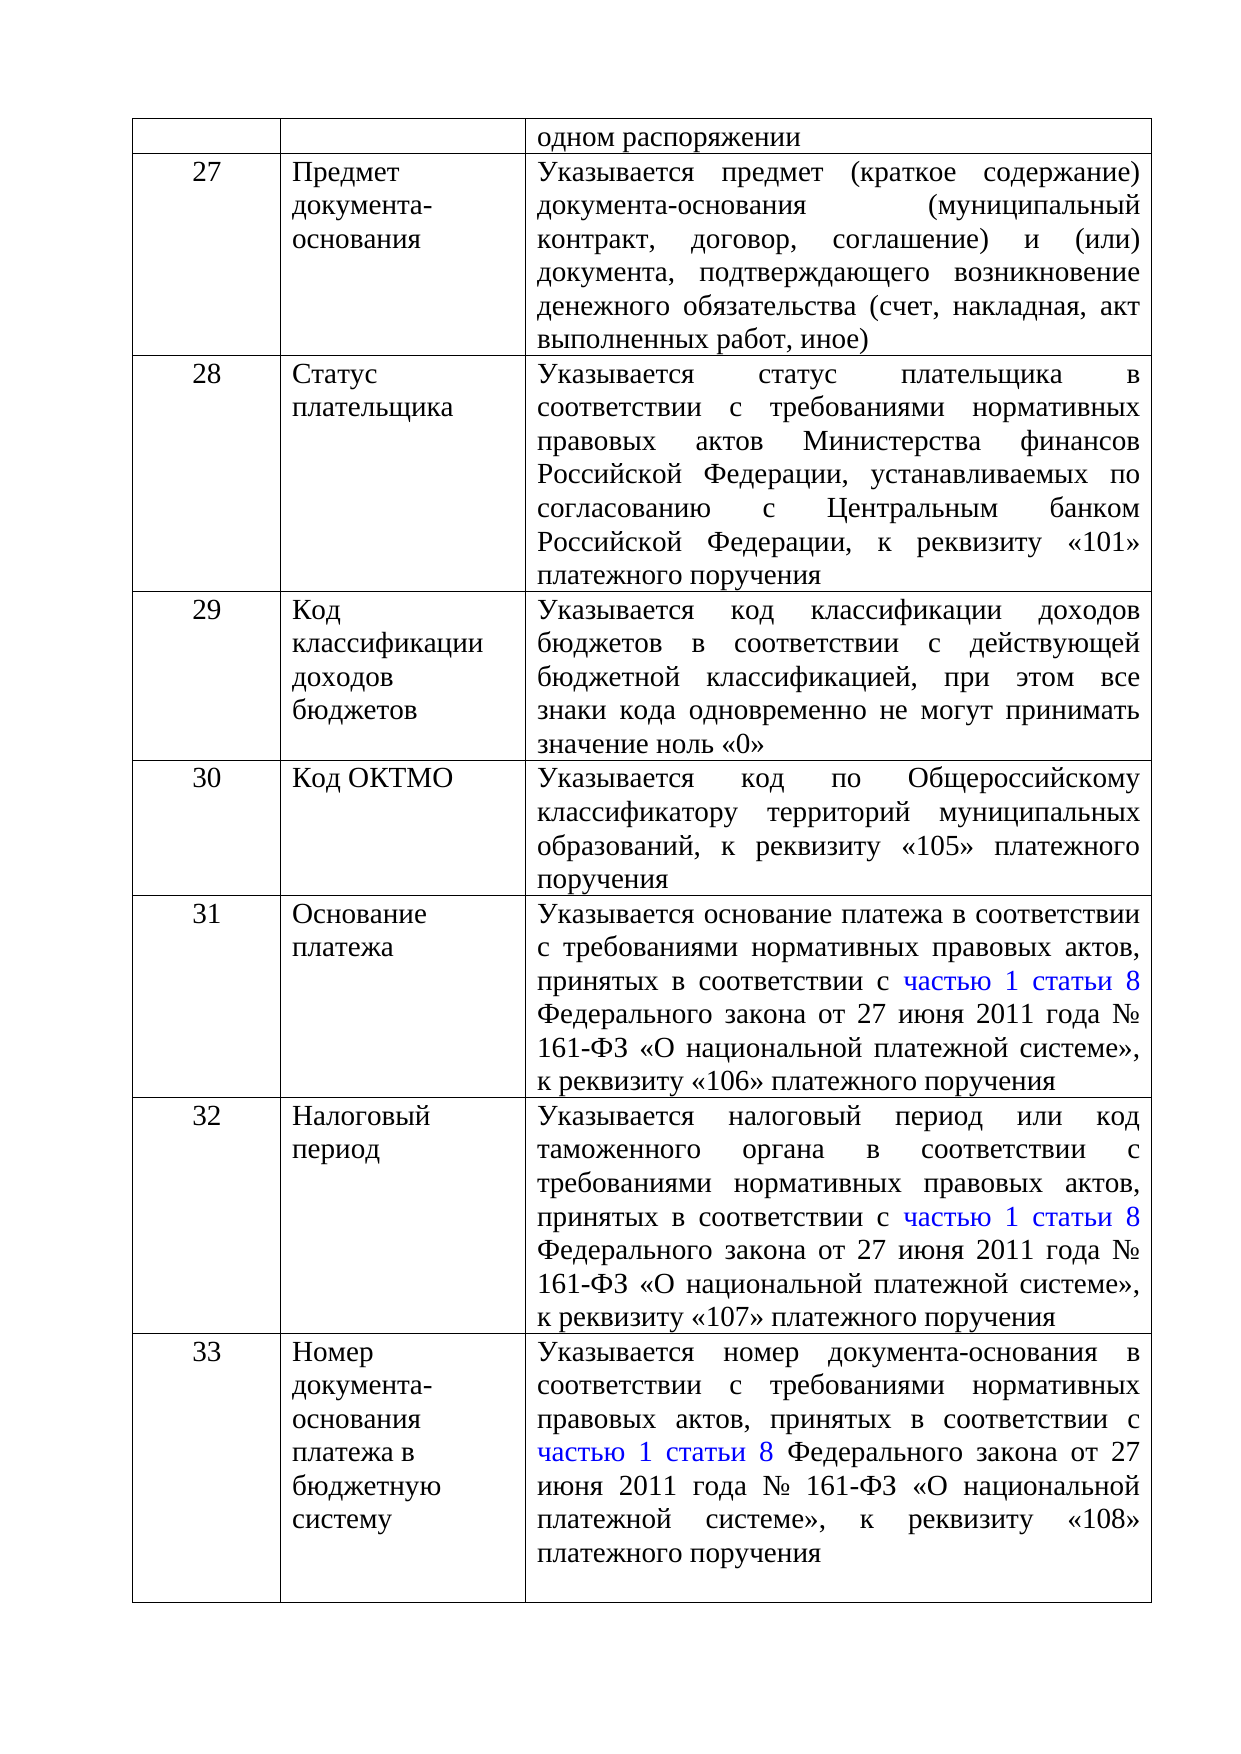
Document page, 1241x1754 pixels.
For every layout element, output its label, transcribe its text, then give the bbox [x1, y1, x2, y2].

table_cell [526, 1334, 1151, 1602]
table_cell Статус плательщика [281, 356, 525, 591]
table_cell 31 [133, 896, 280, 1097]
table_cell 27 [133, 154, 280, 355]
table_cell 28 [133, 356, 280, 591]
table_cell 32 [133, 1098, 280, 1333]
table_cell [281, 1334, 525, 1602]
table_cell Указывается статус плательщика в соответствии с требованиями нормативных правовых актов Министерства финансов Российской Федерации, устанавливаемых по согласованию с Центральным банком Российской Федерации, к реквизиту «101» платежного поручения [526, 356, 1151, 591]
table_cell Указывается код классификации доходов бюджетов в соответствии с действующей бюджетной классификацией, при этом все знаки кода одновременно не могут принимать значение ноль «0» [526, 592, 1151, 759]
table_cell 33 [133, 1334, 280, 1602]
table_cell 29 [133, 592, 280, 759]
table_cell Указывается налоговый период или код таможенного органа в соответствии с требованиями нормативных правовых актов, принятых в соответствии с частью 1 статьи 8 Федерального закона от 27 июня 2011 года № 161-ФЗ «О национальной платежной системе», к реквизиту «107» платежного поручения [526, 1098, 1151, 1333]
table_cell Указывается предмет (краткое содержание) документа-основания (муниципальный контракт, договор, соглашение) и (или) документа, подтверждающего возникновение денежного обязательства (счет, накладная, акт выполненных работ, иное) [526, 154, 1151, 355]
table_cell Основание платежа [281, 896, 525, 1097]
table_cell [526, 119, 1151, 153]
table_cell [281, 119, 525, 153]
table_cell Предмет документа-основания [281, 154, 525, 355]
table_cell Налоговый период [281, 1098, 525, 1333]
table_cell Код ОКТМО [281, 761, 525, 895]
table_cell Указывается код по Общероссийскому классификатору территорий муниципальных образований, к реквизиту «105» платежного поручения [526, 761, 1151, 895]
table_cell 30 [133, 761, 280, 895]
table_cell Код классификации доходов бюджетов [281, 592, 525, 759]
table_cell 26 [133, 119, 280, 153]
table_cell Указывается основание платежа в соответствии с требованиями нормативных правовых актов, принятых в соответствии с частью 1 статьи 8 Федерального закона от 27 июня 2011 года № 161-ФЗ «О национальной платежной системе», к реквизиту «106» платежного поручения [526, 896, 1151, 1097]
